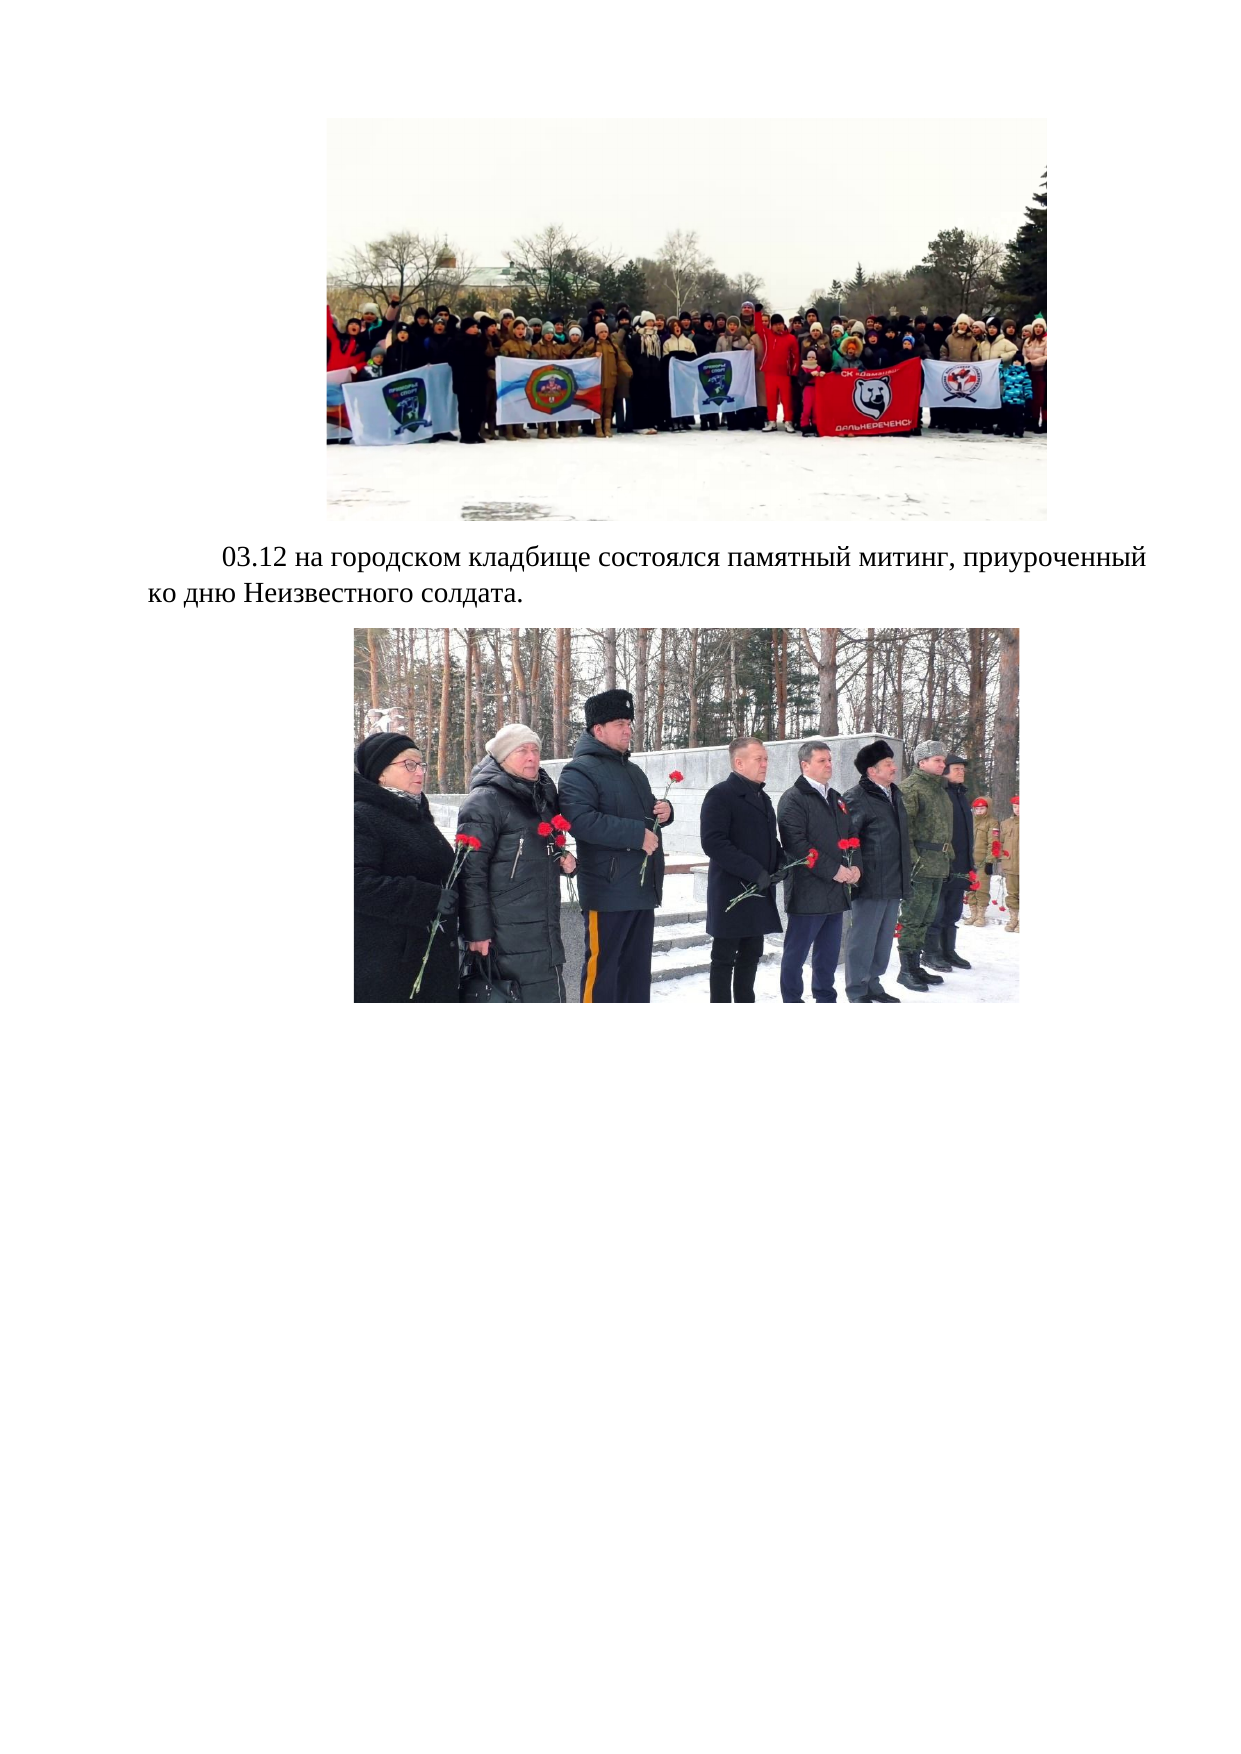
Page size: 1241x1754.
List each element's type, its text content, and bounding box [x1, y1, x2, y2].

picture [326, 118, 1047, 521]
text 03.12 на городском кладбище состоялся памятный митинг, приуроченный ко дню Неизвестного солдата. [148, 539, 1152, 609]
picture [353, 628, 1020, 1003]
